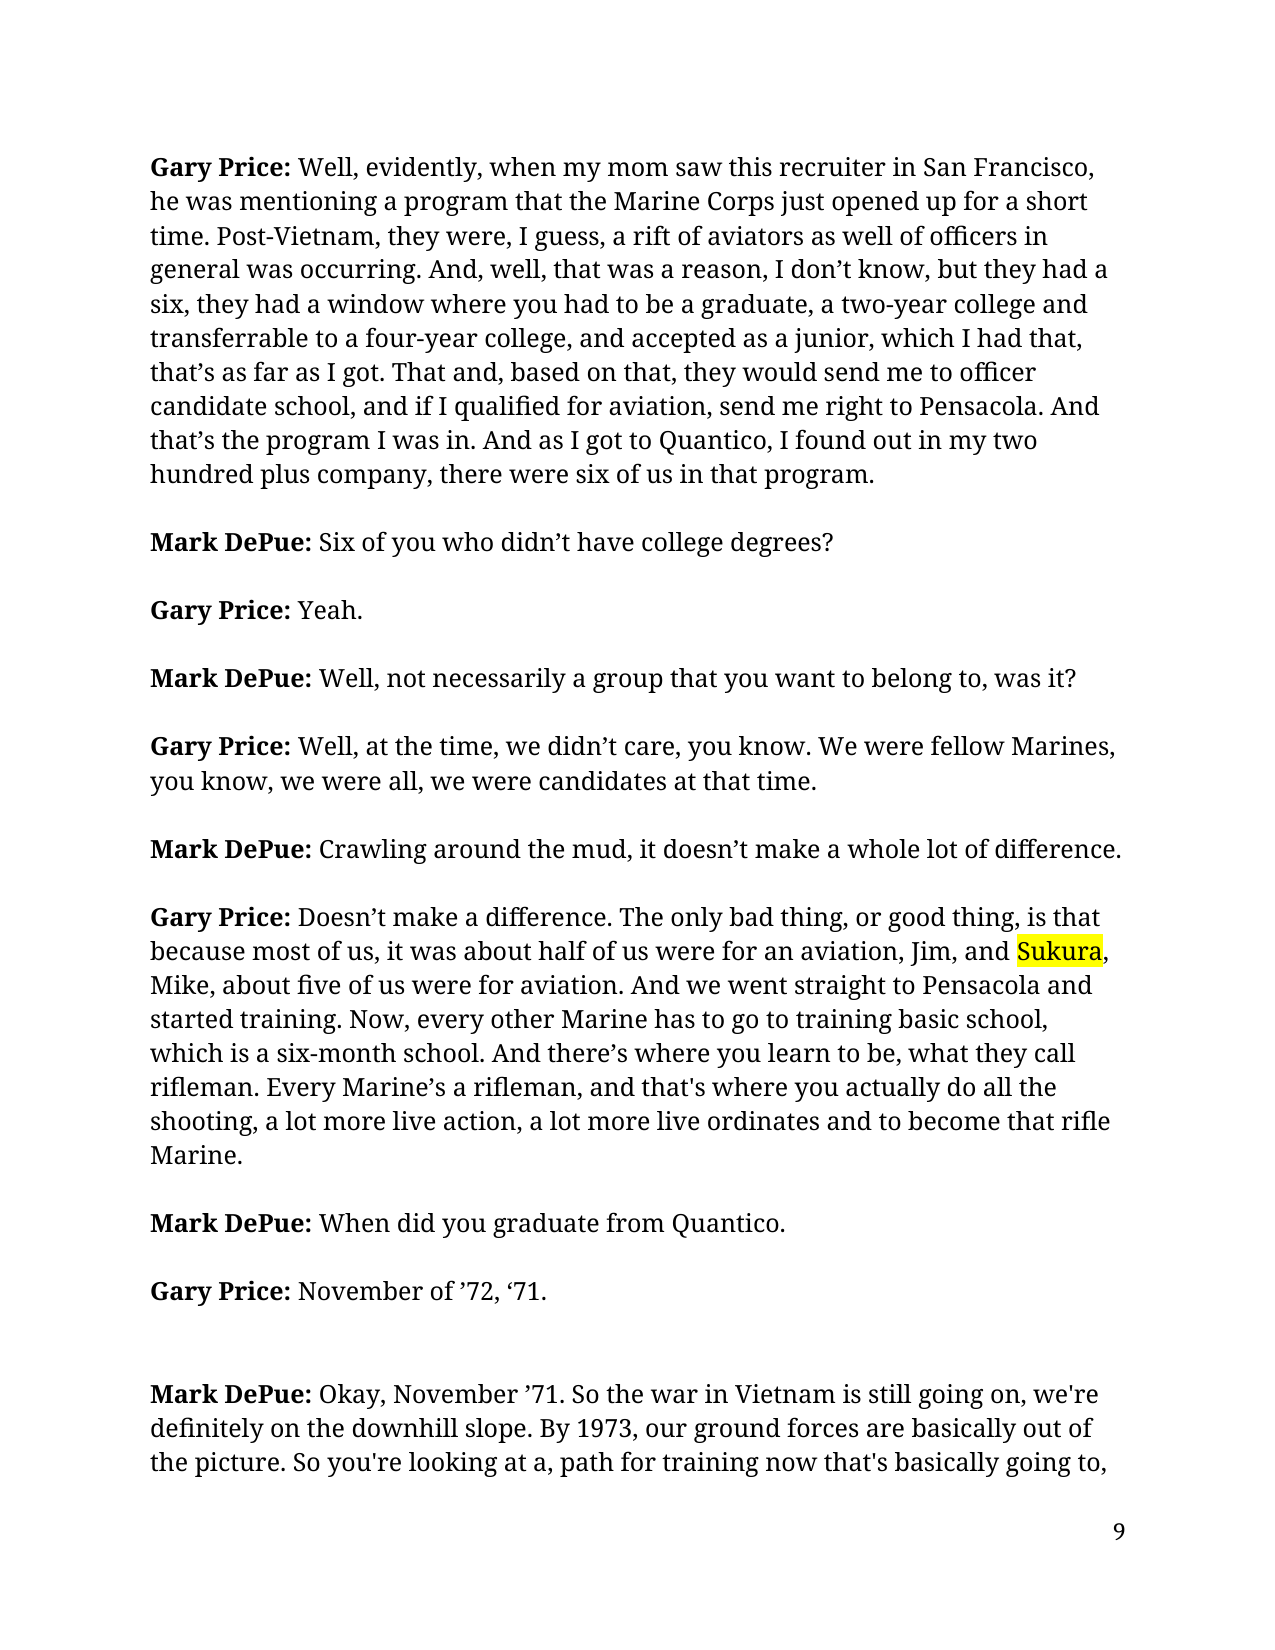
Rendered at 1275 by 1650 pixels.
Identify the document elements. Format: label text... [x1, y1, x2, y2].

text Gary Price: Yeah. [150, 593, 1125, 627]
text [150, 1376, 1125, 1478]
text Mark DePue: Six of you who didn’t have college degrees? [150, 525, 1125, 559]
text Mark DePue: Crawling around the mud, it doesn’t make a whole lot of difference. [150, 831, 1125, 865]
text Gary Price: Doesn’t make a difference. The only bad thing, or good thing, is that because most of us, it was about half of us were for an aviation, Jim, and Sukura, Mike, about five of us were for aviation. And we went straight to Pensacola and started training. Now, every other Marine has to go to training basic school, which is a six-month school. And there’s where you learn to be, what they call rifleman. Every Marine’s a rifleman, and that's where you actually do all the shooting, a lot more live action, a lot more live ordinates and to become that rifle Marine. [150, 899, 1125, 1172]
text Gary Price: Well, at the time, we didn’t care, you know. We were fellow Marines, you know, we were all, we were candidates at that time. [150, 729, 1125, 797]
text Mark DePue: Well, not necessarily a group that you want to belong to, was it? [150, 661, 1125, 695]
text Gary Price: November of ’72, ‘71. [150, 1274, 1125, 1308]
text Mark DePue: When did you graduate from Quantico. [150, 1206, 1125, 1240]
text Gary Price: Well, evidently, when my mom saw this recruiter in San Francisco, he was mentioning a program that the Marine Corps just opened up for a short time. Post-Vietnam, they were, I guess, a rift of aviators as well of officers in general was occurring. And, well, that was a reason, I don’t know, but they had a six, they had a window where you had to be a graduate, a two-year college and transferrable to a four-year college, and accepted as a junior, which I had that, that’s as far as I got. That and, based on that, they would send me to officer candidate school, and if I qualified for aviation, send me right to Pensacola. And that’s the program I was in. And as I got to Quantico, I found out in my two hundred plus company, there were six of us in that program. [150, 150, 1125, 491]
